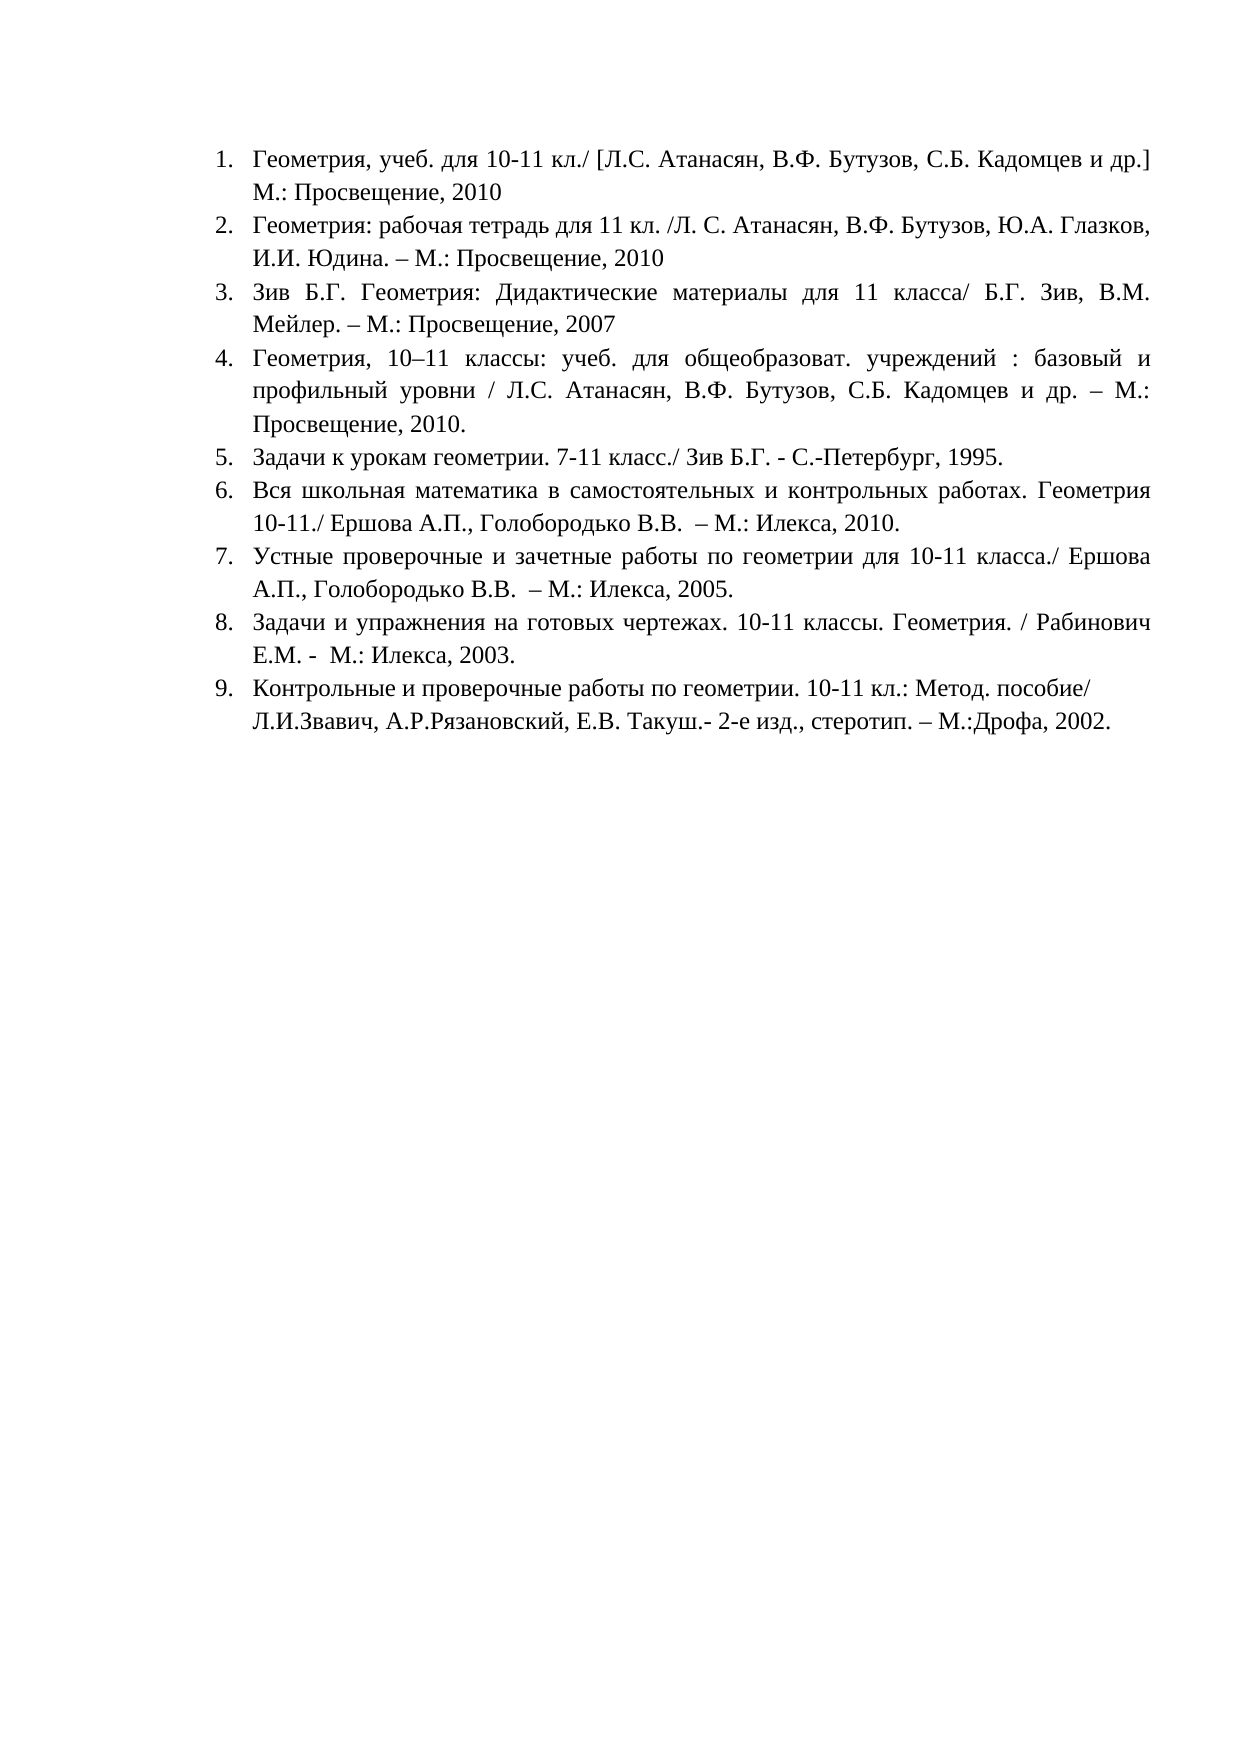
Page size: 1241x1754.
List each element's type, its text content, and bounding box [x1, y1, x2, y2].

list Вся школьная математика в самостоятельных и контрольных работах. Геометрия 10-11./ Ершова А.П., Голобородько В.В. – М.: Илекса, 2010. [215, 475, 1152, 536]
list Геометрия, учеб. для 10-11 кл./ [Л.С. Атанасян, В.Ф. Бутузов, С.Б. Кадомцев и др.] М.: Просвещение, 2010 [215, 144, 1152, 206]
list Зив Б.Г. Геометрия: Дидактические материалы для 11 класса/ Б.Г. Зив, В.М. Мейлер. – М.: Просвещение, 2007 [215, 277, 1152, 338]
list Геометрия: рабочая тетрадь для 11 кл. /Л. С. Атанасян, В.Ф. Бутузов, Ю.А. Глазков, И.И. Юдина. – М.: Просвещение, 2010 [215, 211, 1152, 272]
list Геометрия, 10–11 классы: учеб. для общеобразоват. учреждений : базовый и профильный уровни / Л.С. Атанасян, В.Ф. Бутузов, С.Б. Кадомцев и др. – М.: Просвещение, 2010. [215, 343, 1152, 437]
list Задачи к урокам геометрии. 7-11 класс./ Зив Б.Г. - С.-Петербург, 1995. [215, 442, 1152, 470]
list Устные проверочные и зачетные работы по геометрии для 10-11 класса./ Ершова А.П., Голобородько В.В. – М.: Илекса, 2005. [215, 541, 1152, 602]
list Контрольные и проверочные работы по геометрии. 10-11 кл.: Метод. пособие/ Л.И.Звавич, А.Р.Рязановский, Е.В. Такуш.- 2-е изд., стеротип. – М.:Дрофа, 2002. [215, 673, 1152, 734]
list Задачи и упражнения на готовых чертежах. 10-11 классы. Геометрия. / Рабинович Е.М. - М.: Илекса, 2003. [215, 607, 1152, 668]
